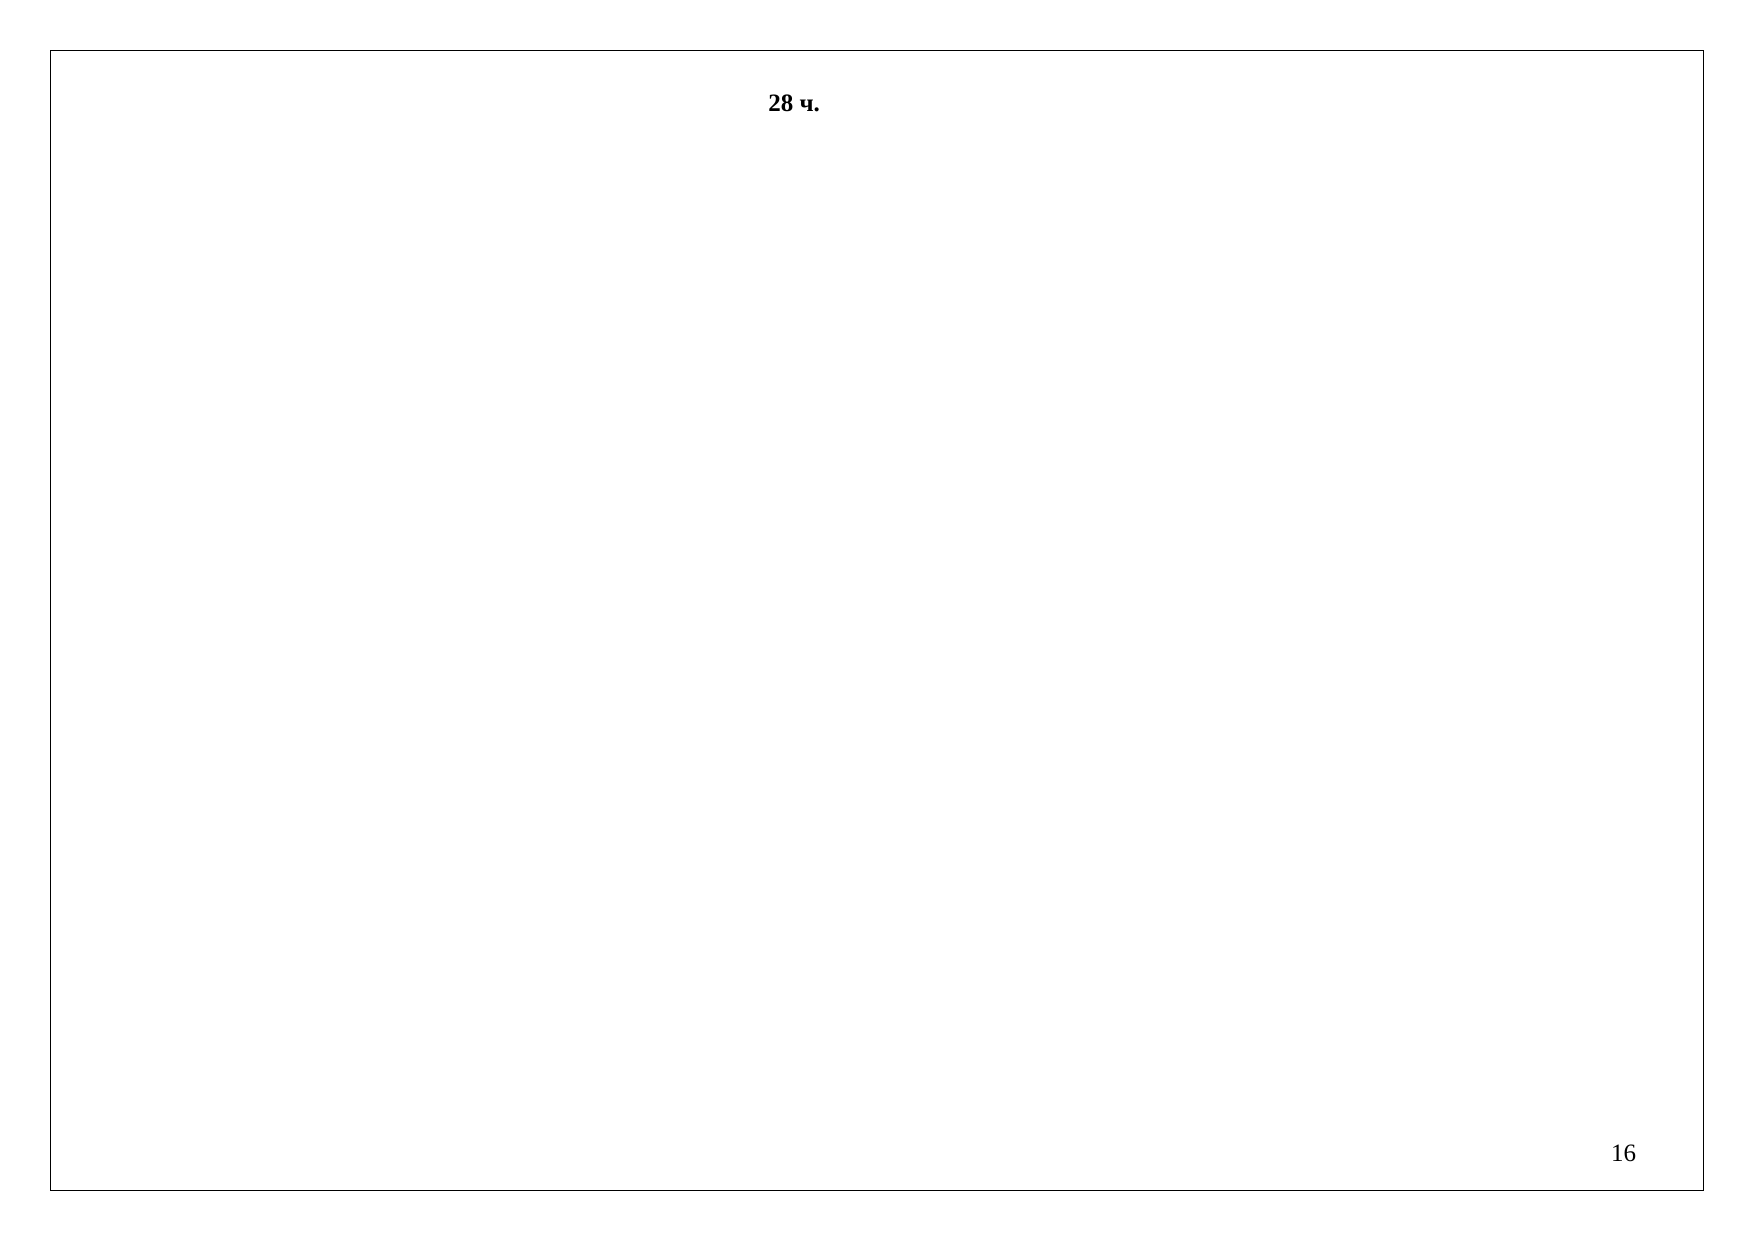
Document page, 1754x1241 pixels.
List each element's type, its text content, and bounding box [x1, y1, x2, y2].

text 28 ч. [156, 88, 1636, 117]
